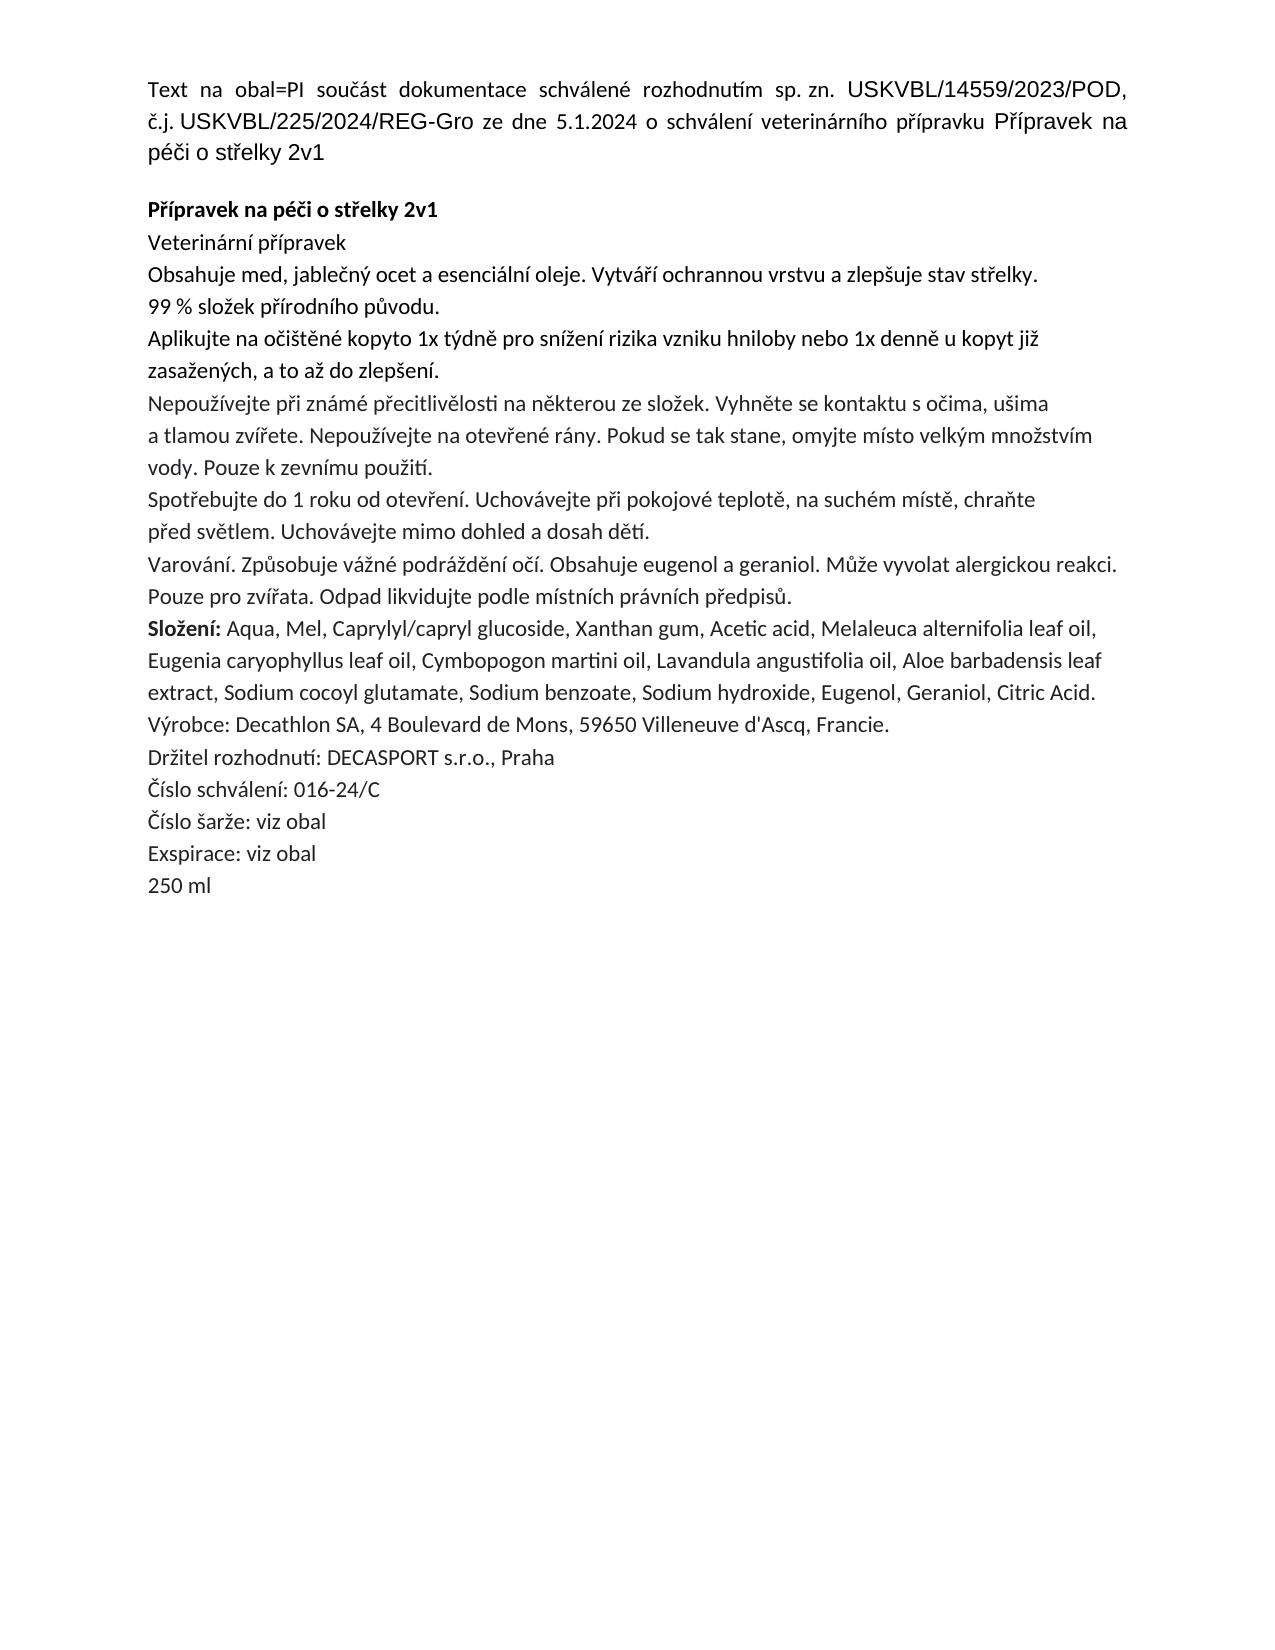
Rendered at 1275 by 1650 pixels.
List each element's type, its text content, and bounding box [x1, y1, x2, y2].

text 250 ml [148, 872, 1127, 899]
text Číslo schválení: 016-24/C [148, 775, 1127, 803]
text Držitel rozhodnutí: DECASPORT s.r.o., Praha [148, 743, 1127, 771]
text Nepoužívejte při známé přecitlivělosti na některou ze složek. Vyhněte se kontaktu s očima, ušima a tlamou zvířete. Nepoužívejte na otevřené rány. Pokud se tak stane, omyjte místo velkým množstvím vody. Pouze k zevnímu použití. [148, 389, 1127, 481]
text Složení: Aqua, Mel, Caprylyl/capryl glucoside, Xanthan gum, Acetic acid, Melaleuca alternifolia leaf oil, Eugenia caryophyllus leaf oil, Cymbopogon martini oil, Lavandula angustifolia oil, Aloe barbadensis leaf extract, Sodium cocoyl glutamate, Sodium benzoate, Sodium hydroxide, Eugenol, Geraniol, Citric Acid. [148, 614, 1127, 706]
text Veterinární přípravek [148, 228, 1127, 256]
text Exspirace: viz obal [148, 839, 1127, 867]
text Obsahuje med, jablečný ocet a esenciální oleje. Vytváří ochrannou vrstvu a zlepšuje stav střelky. [148, 260, 1127, 288]
text 99 % složek přírodního původu. [148, 292, 1127, 320]
text Přípravek na péči o střelky 2v1 [148, 196, 1127, 224]
text Číslo šarže: viz obal [148, 807, 1127, 835]
text Výrobce: Decathlon SA, 4 Boulevard de Mons, 59650 Villeneuve d'Ascq, Francie. [148, 711, 1127, 739]
text Spotřebujte do 1 roku od otevření. Uchovávejte při pokojové teplotě, na suchém místě, chraňte před světlem. Uchovávejte mimo dohled a dosah dětí. [148, 485, 1127, 546]
text Varování. Způsobuje vážné podráždění očí. Obsahuje eugenol a geraniol. Může vyvolat alergickou reakci. Pouze pro zvířata. Odpad likvidujte podle místních právních předpisů. [148, 550, 1127, 610]
text Aplikujte na očištěné kopyto 1x týdně pro snížení rizika vzniku hniloby nebo 1x denně u kopyt již zasažených, a to až do zlepšení. [148, 324, 1127, 384]
